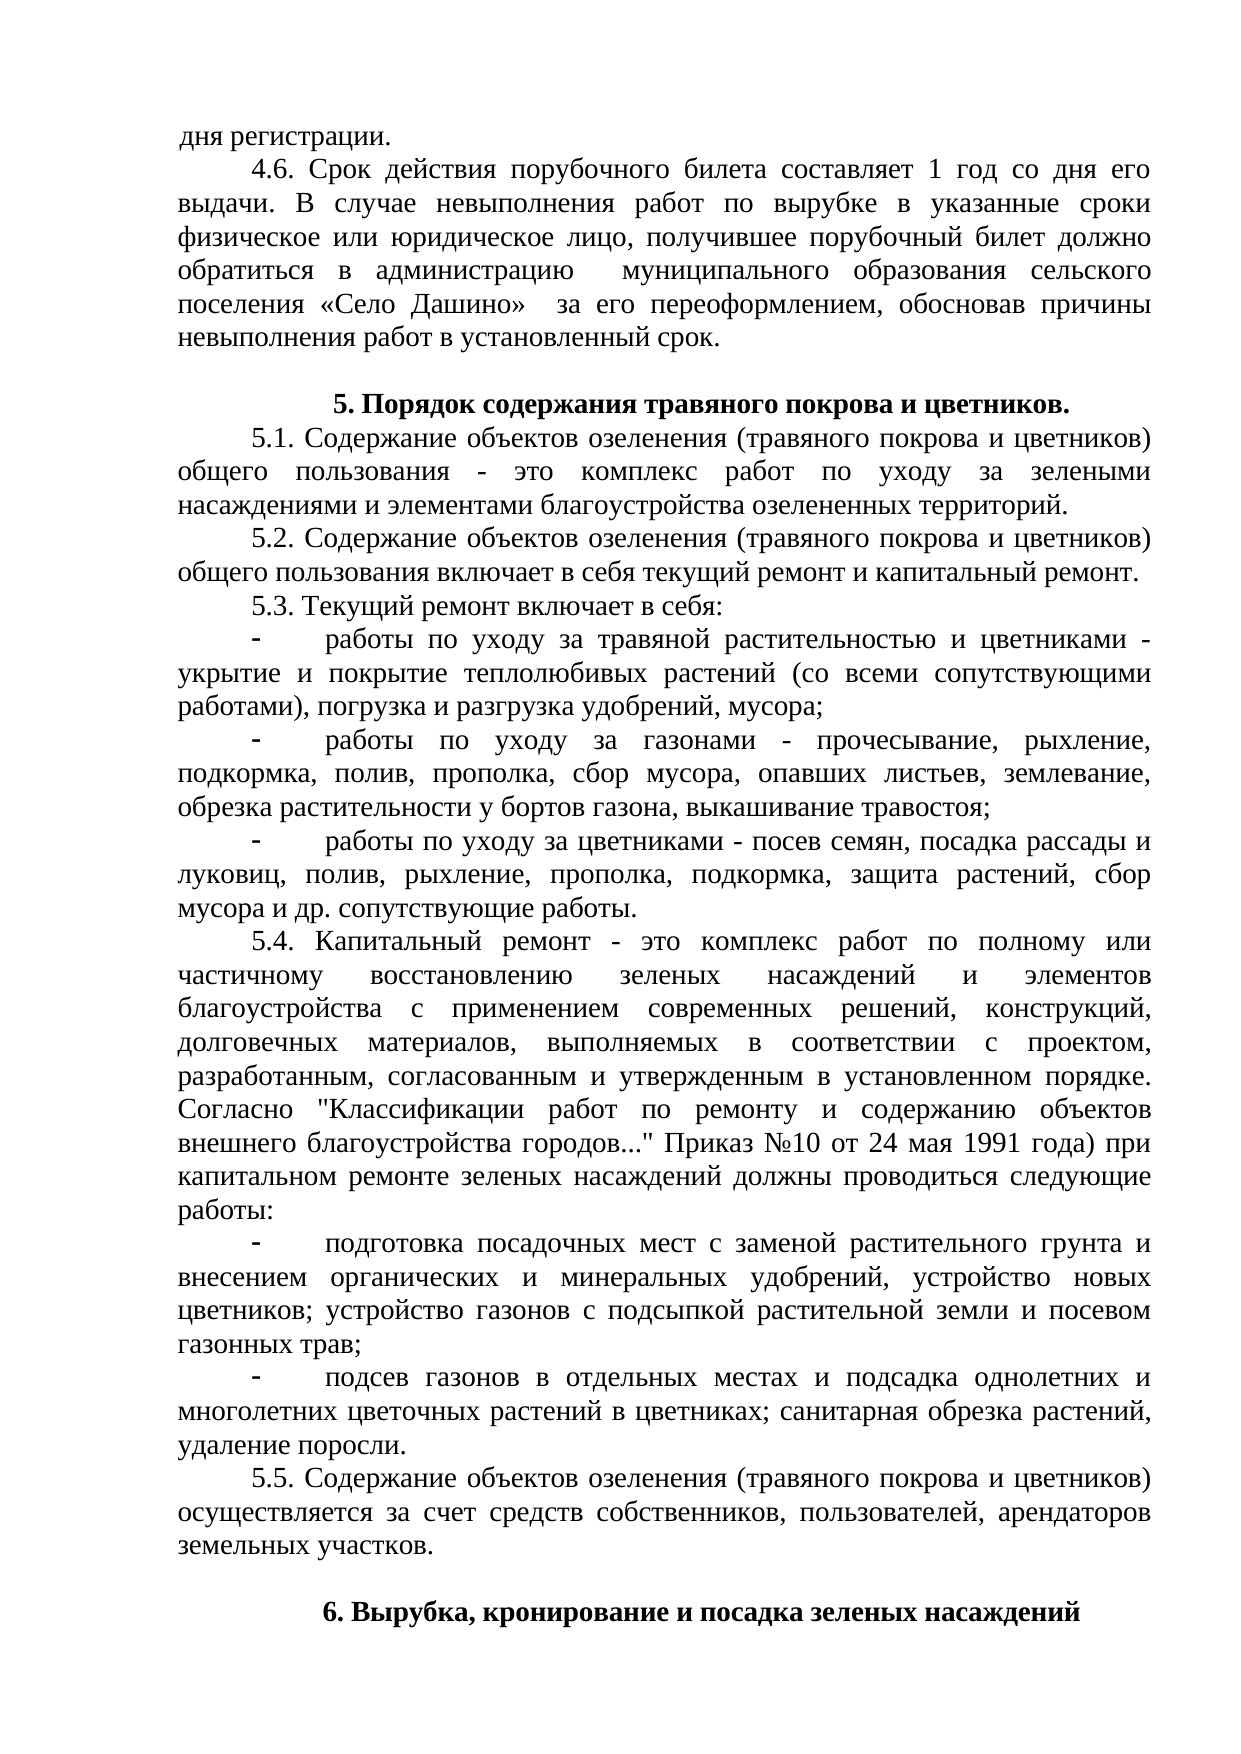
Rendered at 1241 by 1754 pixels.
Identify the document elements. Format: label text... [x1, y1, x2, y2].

text 5.5. Содержание объектов озеленения (травяного покрова и цветников) осуществляется за счет средств собственников, пользователей, арендаторов земельных участков. [177, 1460, 1152, 1561]
list подготовка посадочных мест с заменой растительного грунта и внесением органических и минеральных удобрений, устройство новых цветников; устройство газонов с подсыпкой растительной земли и посевом газонных трав; [177, 1225, 1152, 1359]
text 5.3. Текущий ремонт включает в себя: [177, 588, 1152, 621]
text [179, 118, 1152, 152]
list подсев газонов в отдельных местах и подсадка однолетних и многолетних цветочных растений в цветниках; санитарная обрезка растений, удаление поросли. [177, 1359, 1152, 1460]
list работы по уходу за газонами - прочесывание, рыхление, подкормка, полив, прополка, сбор мусора, опавших листьев, землевание, обрезка растительности у бортов газона, выкашивание травостоя; [177, 722, 1152, 823]
text 5.1. Содержание объектов озеленения (травяного покрова и цветников) общего пользования - это комплекс работ по уходу за зелеными насаждениями и элементами благоустройства озелененных территорий. [177, 420, 1152, 521]
text 5.2. Содержание объектов озеленения (травяного покрова и цветников) общего пользования включает в себя текущий ремонт и капитальный ремонт. [177, 521, 1152, 588]
text 5.4. Капитальный ремонт - это комплекс работ по полному или частичному восстановлению зеленых насаждений и элементов благоустройства с применением современных решений, конструкций, долговечных материалов, выполняемых в соответствии с проектом, разработанным, согласованным и утвержденным в установленном порядке. Согласно "Классификации работ по ремонту и содержанию объектов внешнего благоустройства городов..." Приказ №10 от 24 мая 1991 года) при капитальном ремонте зеленых насаждений должны проводиться следующие работы: [177, 923, 1152, 1225]
list работы по уходу за цветниками - посев семян, посадка рассады и луковиц, полив, рыхление, прополка, подкормка, защита растений, сбор мусора и др. сопутствующие работы. [177, 823, 1152, 923]
text 6. Вырубка, кронирование и посадка зеленых насаждений [177, 1594, 1152, 1628]
list работы по уходу за травяной растительностью и цветниками - укрытие и покрытие теплолюбивых растений (со всеми сопутствующими работами), погрузка и разгрузка удобрений, мусора; [177, 621, 1152, 722]
text 4.6. Срок действия порубочного билета составляет 1 год со дня его выдачи. В случае невыполнения работ по вырубке в указанные сроки физическое или юридическое лицо, получившее порубочный билет должно обратиться в администрацию муниципального образования сельского поселения «Село Дашино» за его переоформлением, обосновав причины невыполнения работ в установленный срок. [177, 152, 1152, 353]
text 5. Порядок содержания травяного покрова и цветников. [177, 386, 1152, 420]
